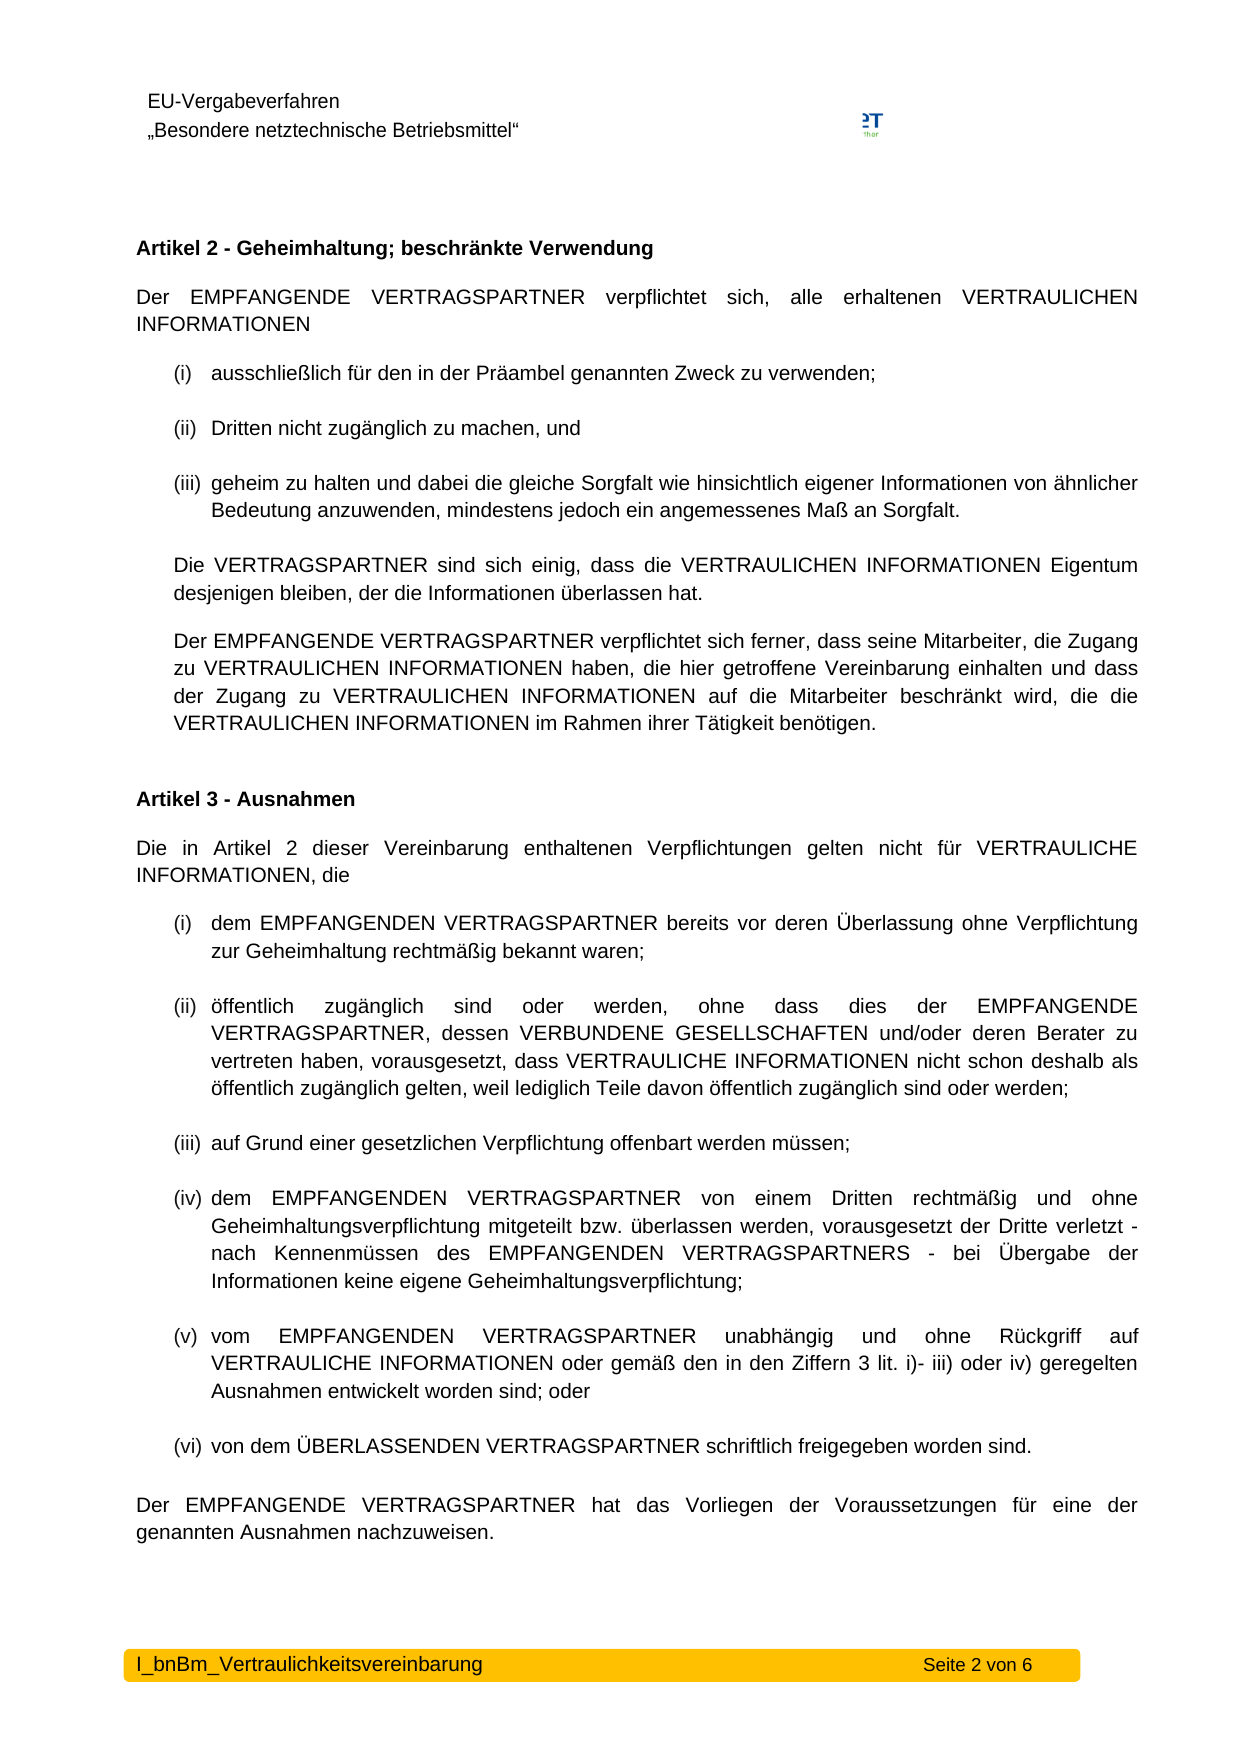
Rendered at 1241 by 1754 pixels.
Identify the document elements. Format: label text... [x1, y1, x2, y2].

list geheim zu halten und dabei die gleiche Sorgfalt wie hinsichtlich eigener Informationen von ähnlicher Bedeutung anzuwenden, mindestens jedoch ein angemessenes Maß an Sorgfalt. [173, 470, 1139, 522]
picture [862, 88, 910, 154]
list ausschließlich für den in der Präambel genannten Zweck zu verwenden; [173, 360, 1139, 384]
text Der EMPFANGENDE VERTRAGSPARTNER verpflichtet sich ferner, dass seine Mitarbeiter, die Zugang zu VERTRAULICHEN INFORMATIONEN haben, die hier getroffene Vereinbarung einhalten und dass der Zugang zu VERTRAULICHEN INFORMATIONEN auf die Mitarbeiter beschränkt wird, die die VERTRAULICHEN INFORMATIONEN im Rahmen ihrer Tätigkeit benötigen. [173, 629, 1139, 735]
text Der EMPFANGENDE VERTRAGSPARTNER verpflichtet sich, alle erhaltenen VERTRAULICHEN INFORMATIONEN [136, 284, 1139, 336]
list von dem ÜBERLASSENDEN VERTRAGSPARTNER schriftlich freigegeben worden sind. [173, 1434, 1139, 1458]
list Dritten nicht zugänglich zu machen, und [173, 415, 1139, 439]
list öffentlich zugänglich sind oder werden, ohne dass dies der EMPFANGENDE VERTRAGSPARTNER, dessen VERBUNDENE GESELLSCHAFTEN und/oder deren Berater zu vertreten haben, vorausgesetzt, dass VERTRAULICHE INFORMATIONEN nicht schon deshalb als öffentlich zugänglich gelten, weil lediglich Teile davon öffentlich zugänglich sind oder werden; [173, 994, 1139, 1100]
list dem EMPFANGENDEN VERTRAGSPARTNER bereits vor deren Überlassung ohne Verpflichtung zur Geheimhaltung rechtmäßig bekannt waren; [173, 911, 1139, 963]
list vom EMPFANGENDEN VERTRAGSPARTNER unabhängig und ohne Rückgriff auf VERTRAULICHE INFORMATIONEN oder gemäß den in den Ziffern 3 lit. i)- iii) oder iv) geregelten Ausnahmen entwickelt worden sind; oder [173, 1324, 1139, 1403]
text Die VERTRAGSPARTNER sind sich einig, dass die VERTRAULICHEN INFORMATIONEN Eigentum desjenigen bleiben, der die Informationen überlassen hat. [173, 553, 1139, 604]
text Die in Artikel 2 dieser Vereinbarung enthaltenen Verpflichtungen gelten nicht für VERTRAULICHE INFORMATIONEN, die [136, 835, 1139, 887]
list dem EMPFANGENDEN VERTRAGSPARTNER von einem Dritten rechtmäßig und ohne Geheimhaltungsverpflichtung mitgeteilt bzw. überlassen werden, vorausgesetzt der Dritte verletzt - nach Kennenmüssen des EMPFANGENDEN VERTRAGSPARTNERS - bei Übergabe der Informationen keine eigene Geheimhaltungsverpflichtung; [173, 1186, 1139, 1293]
text Artikel 2 - Geheimhaltung; beschränkte Verwendung [136, 236, 1139, 260]
text Artikel 3 - Ausnahmen [136, 787, 1139, 811]
list auf Grund einer gesetzlichen Verpflichtung offenbart werden müssen; [173, 1131, 1139, 1155]
text Der EMPFANGENDE VERTRAGSPARTNER hat das Vorliegen der Voraussetzungen für eine der genannten Ausnahmen nachzuweisen. [136, 1492, 1139, 1544]
